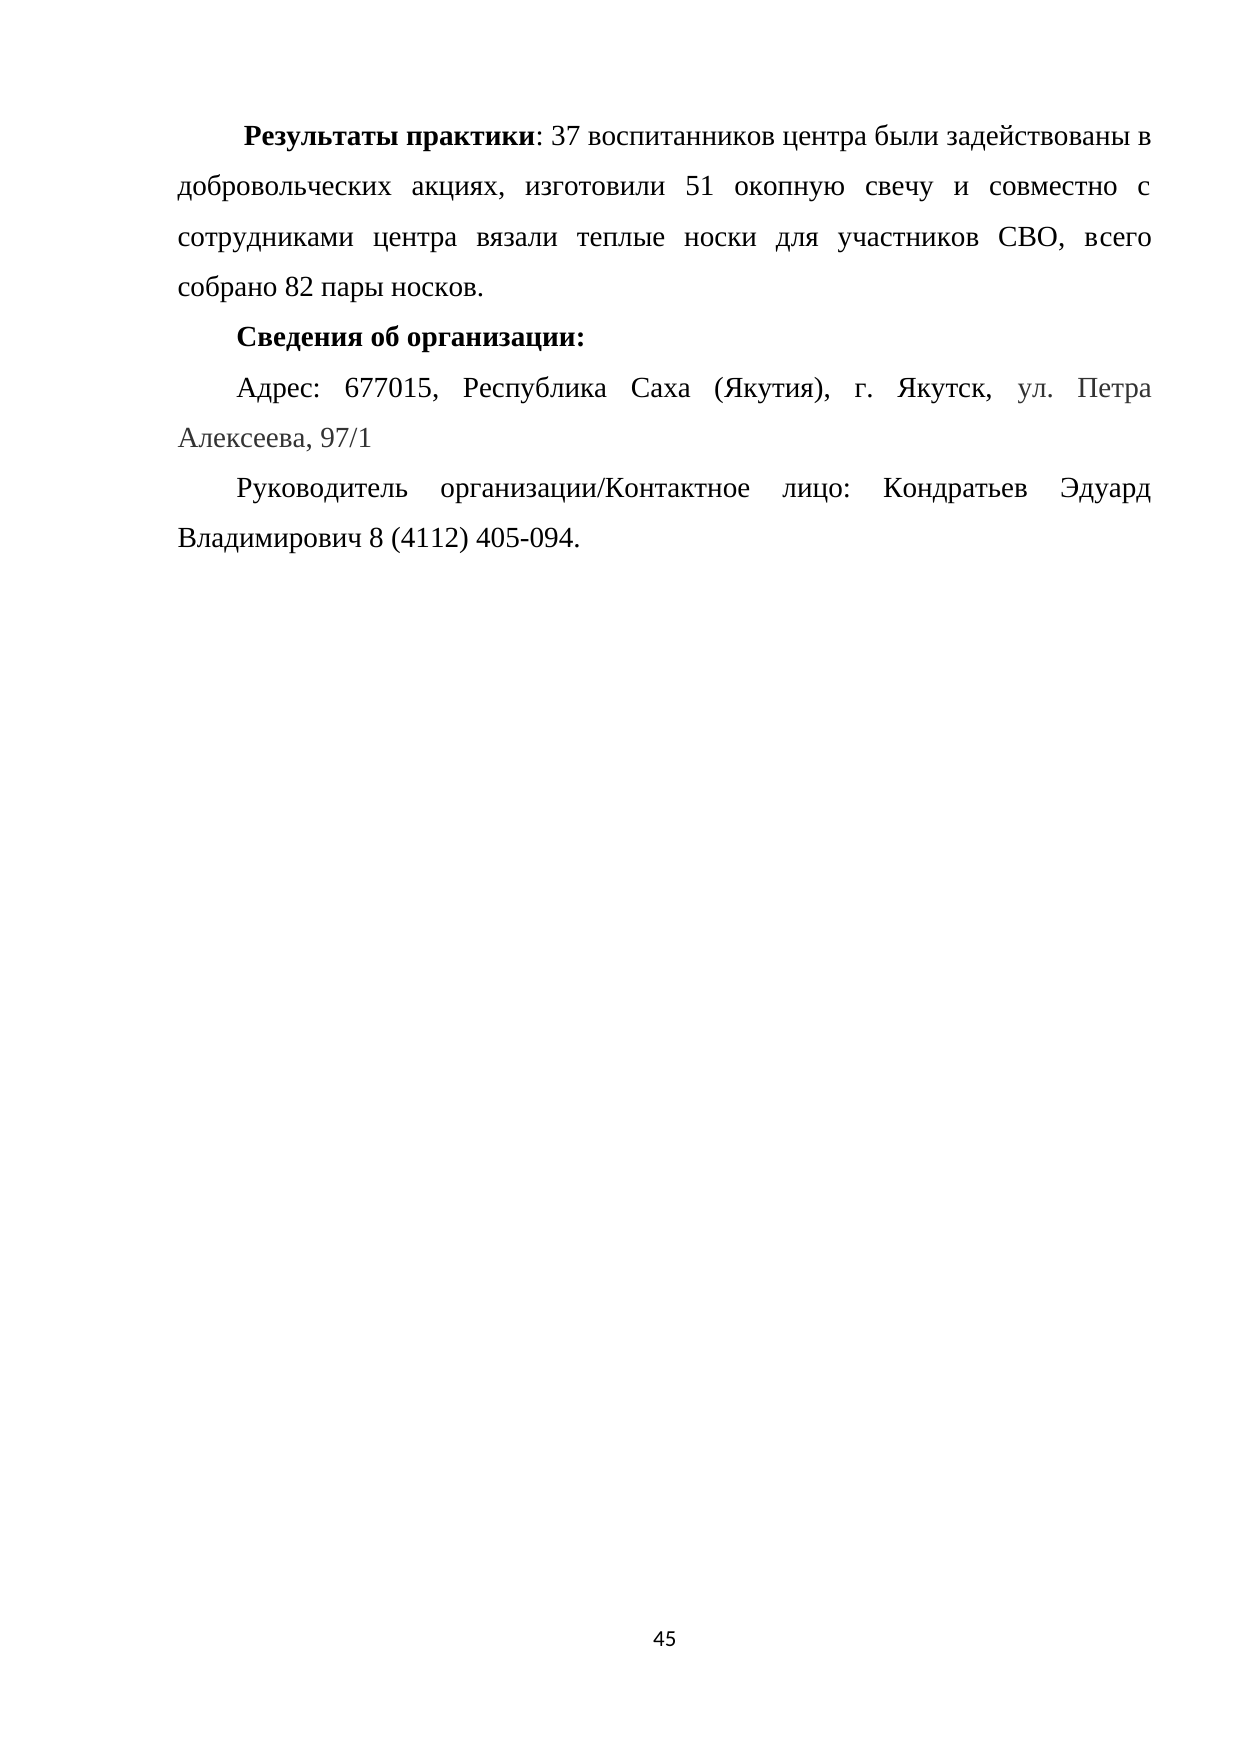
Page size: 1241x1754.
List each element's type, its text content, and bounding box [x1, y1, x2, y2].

text Руководитель организации/Контактное лицо: Кондратьев Эдуард Владимирович 8 (4112) 405-094. [177, 470, 1152, 554]
text Сведения об организации: [177, 319, 1152, 353]
text Результаты практики: 37 воспитанников центра были задействованы в добровольческих акциях, изготовили 51 окопную свечу и совместно с сотрудниками центра вязали теплые носки для участников СВО, всего собрано 82 пары носков. [177, 118, 1152, 303]
text Адрес: 677015, Республика Саха (Якутия), г. Якутск, ул. Петра Алексеева, 97/1 [177, 370, 1152, 453]
